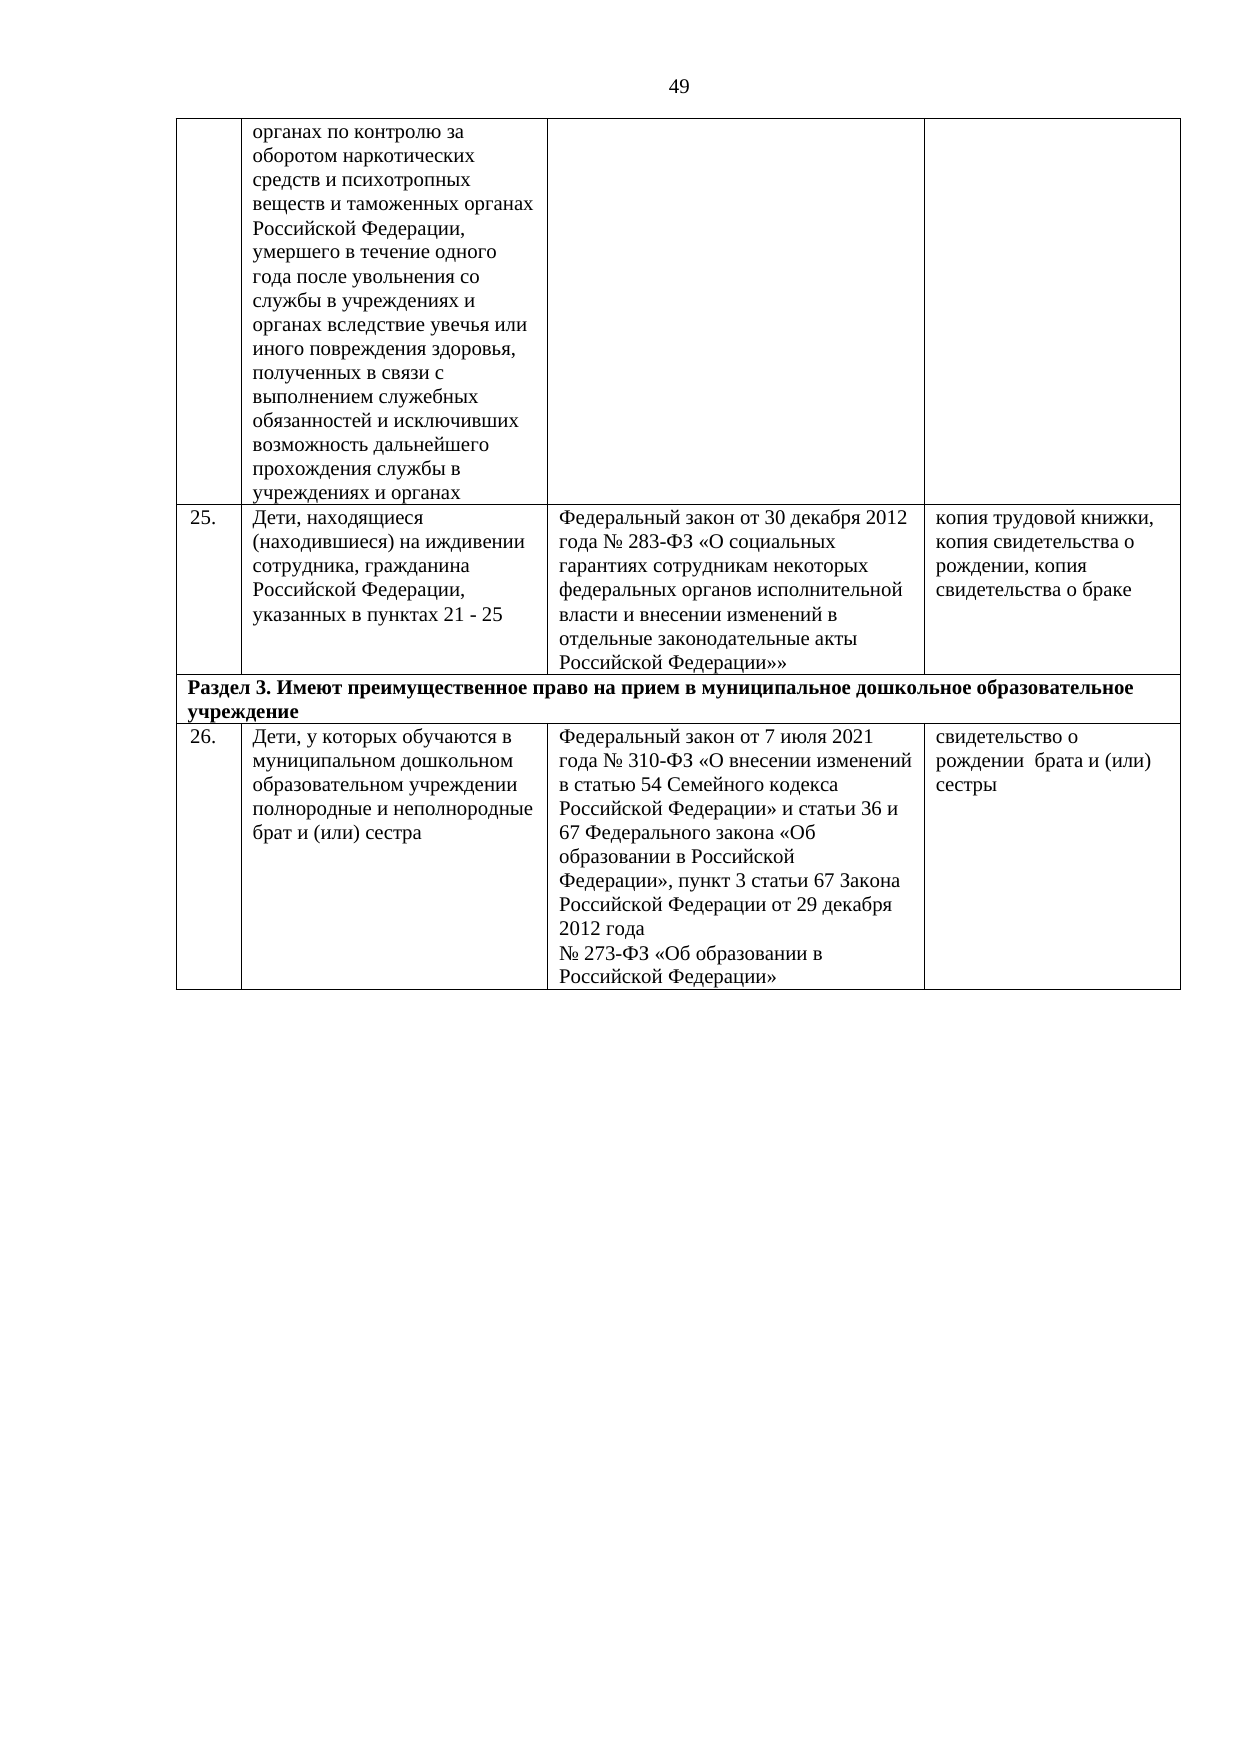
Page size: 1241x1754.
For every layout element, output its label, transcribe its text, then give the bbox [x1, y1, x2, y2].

table_cell [177, 119, 241, 504]
table_cell Федеральный закон от 30 декабря 2012 года № 283-ФЗ «О социальных гарантиях сотрудникам некоторых федеральных органов исполнительной власти и внесении изменений в отдельные законодательные акты Российской Федерации»» [548, 505, 924, 674]
table_cell копия трудовой книжки, копия свидетельства о рождении, копия свидетельства о браке [925, 505, 1180, 674]
table_cell Дети, находящиеся (находившиеся) на иждивении сотрудника, гражданина Российской Федерации, указанных в пунктах 21 - 25 [242, 505, 547, 674]
table_cell Раздел 3. Имеют преимущественное право на прием в муниципальное дошкольное образовательное учреждение [177, 675, 1180, 723]
table_cell [177, 505, 241, 674]
table_cell Федеральный закон от 7 июля 2021 года № 310-ФЗ «О внесении изменений в статью 54 Семейного кодекса Российской Федерации» и статьи 36 и 67 Федерального закона «Об образовании в Российской Федерации», пункт 3 статьи 67 Закона Российской Федерации от 29 декабря 2012 года № 273-ФЗ «Об образовании в Российской Федерации» [548, 724, 924, 988]
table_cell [548, 119, 924, 504]
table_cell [925, 119, 1180, 504]
table_cell [177, 724, 241, 988]
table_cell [242, 119, 547, 504]
table_cell свидетельство о рождении брата и (или) сестры [925, 724, 1180, 988]
table_cell Дети, у которых обучаются в муниципальном дошкольном образовательном учреждении полнородные и неполнородные брат и (или) сестра [242, 724, 547, 988]
